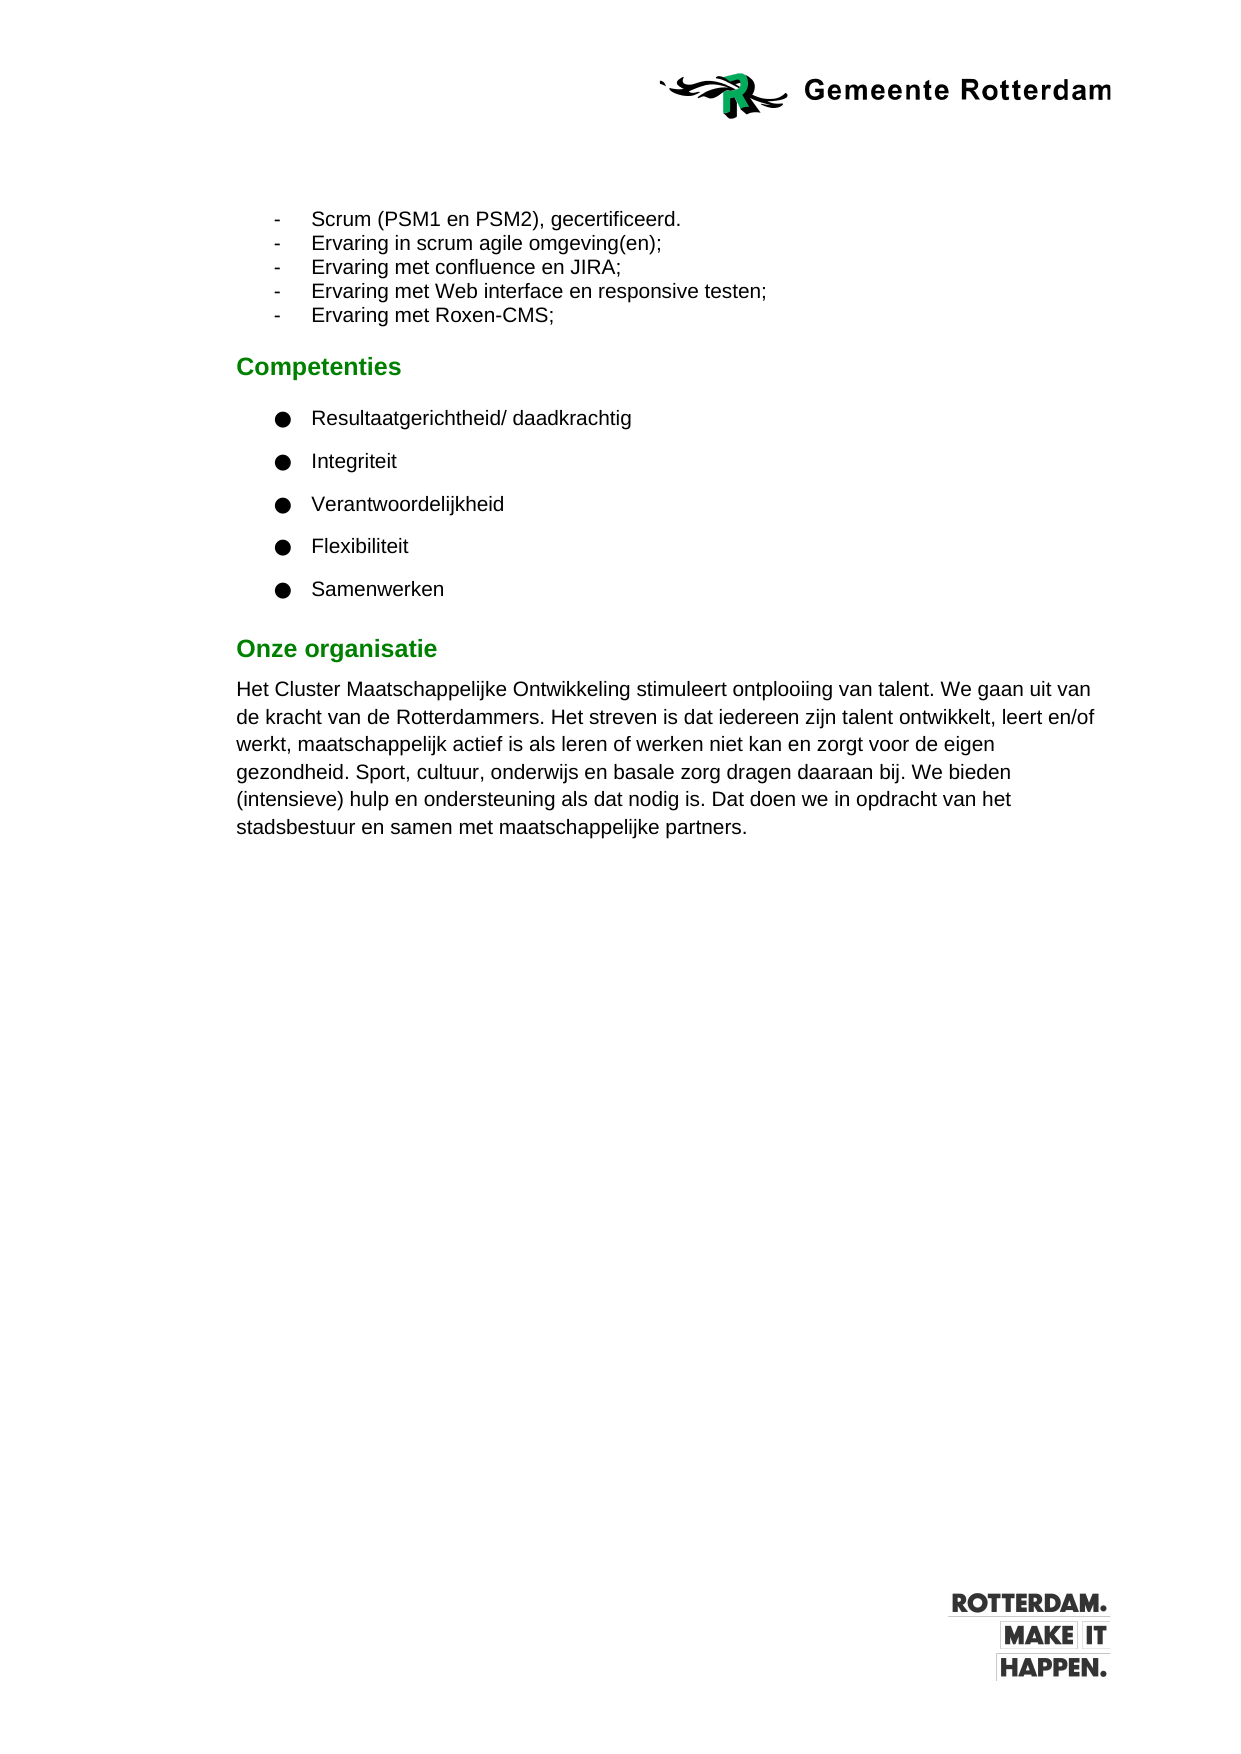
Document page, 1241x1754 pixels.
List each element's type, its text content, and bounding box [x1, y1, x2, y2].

list Ervaring met Web interface en responsive testen; [274, 278, 1110, 302]
picture [948, 1590, 1111, 1681]
list Ervaring met confluence en JIRA; [274, 254, 1110, 278]
list Samenwerken [274, 566, 1110, 608]
list Resultaatgerichtheid/ daadkrachtig [274, 395, 1110, 438]
subtitle Onze organisatie [236, 633, 1110, 662]
list Integriteit [274, 438, 1110, 480]
list Ervaring met Roxen-CMS; [274, 302, 1110, 326]
picture [659, 73, 1111, 119]
list Flexibiliteit [274, 523, 1110, 566]
text Het Cluster Maatschappelijke Ontwikkeling stimuleert ontplooiing van talent. We gaan uit van de kracht van de Rotterdammers. Het streven is dat iedereen zijn talent ontwikkelt, leert en/of werkt, maatschappelijk actief is als leren of werken niet kan en zorgt voor de eigen gezondheid. Sport, cultuur, onderwijs en basale zorg dragen daaraan bij. We bieden (intensieve) hulp en ondersteuning als dat nodig is. Dat doen we in opdracht van het stadsbestuur en samen met maatschappelijke partners. [236, 677, 1110, 838]
subtitle Competenties [236, 351, 1110, 380]
list Scrum (PSM1 en PSM2), gecertificeerd. [274, 207, 1110, 231]
list Verantwoordelijkheid [274, 480, 1110, 523]
list Ervaring in scrum agile omgeving(en); [274, 231, 1110, 254]
